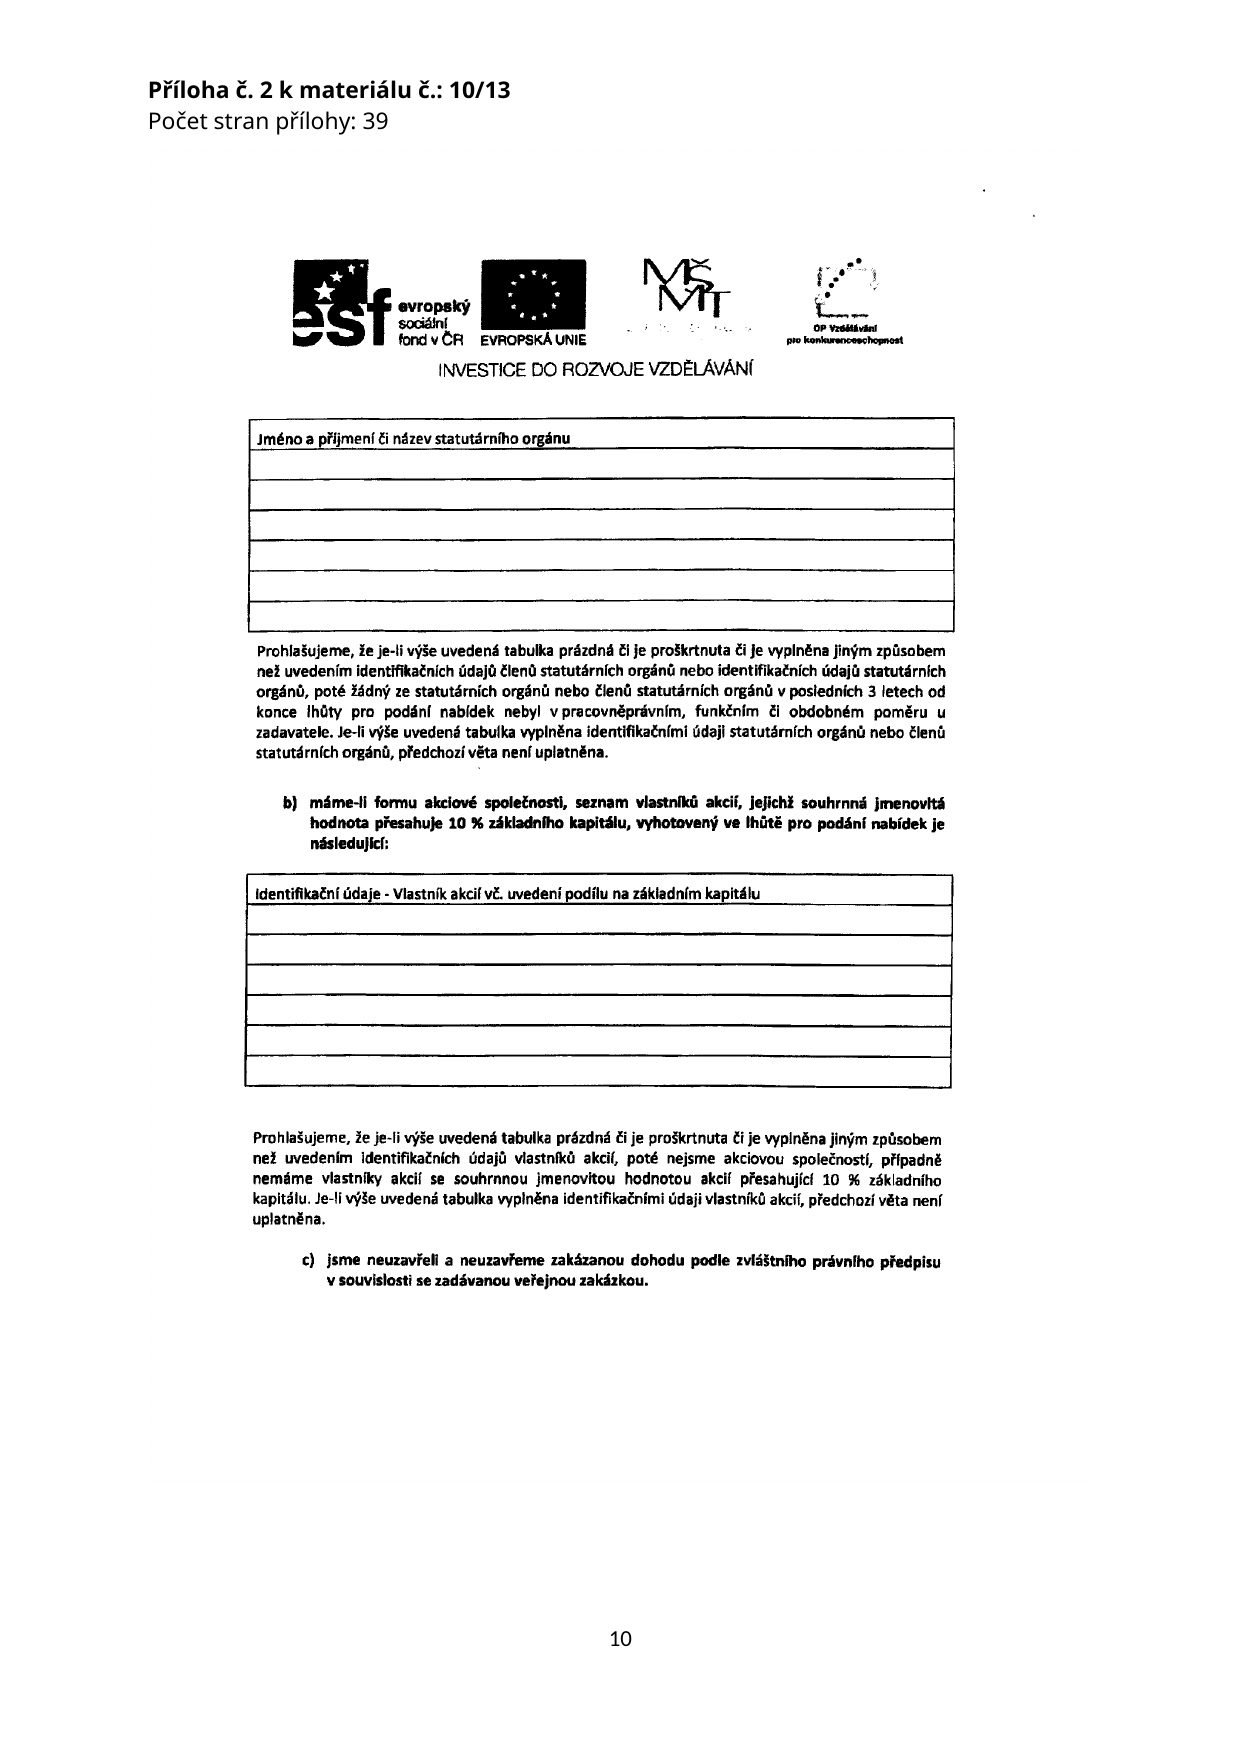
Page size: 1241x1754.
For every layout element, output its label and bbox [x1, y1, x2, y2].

picture [147, 147, 1093, 1484]
